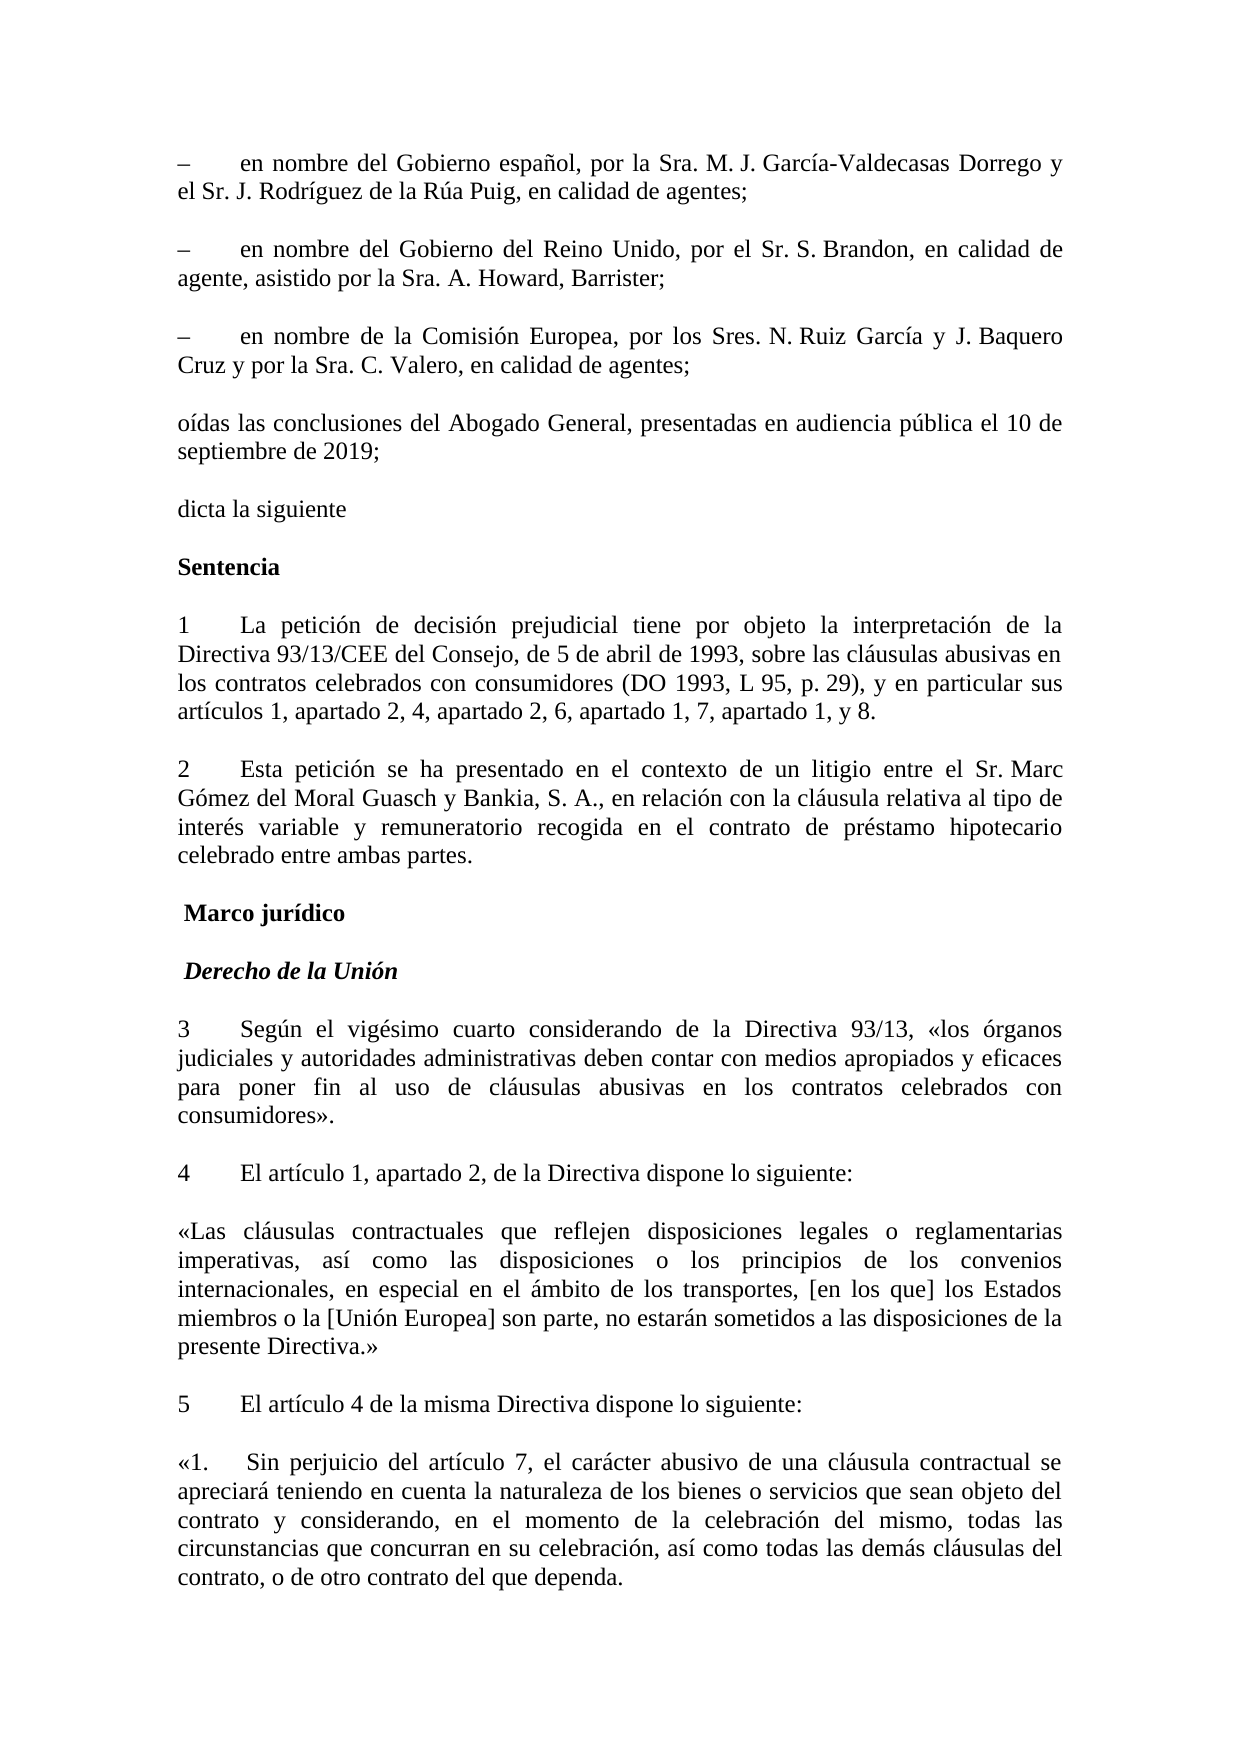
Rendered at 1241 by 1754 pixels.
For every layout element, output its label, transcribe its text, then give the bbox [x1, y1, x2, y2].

text 1 La petición de decisión prejudicial tiene por objeto la interpretación de la Directiva 93/13/CEE del Consejo, de 5 de abril de 1993, sobre las cláusulas abusivas en los contratos celebrados con consumidores (DO 1993, L 95, p. 29), y en particular sus artículos 1, apartado 2, 4, apartado 2, 6, apartado 1, 7, apartado 1, y 8. [177, 610, 1063, 725]
text Marco jurídico [177, 898, 1063, 927]
text «Las cláusulas contractuales que reflejen disposiciones legales o reglamentarias imperativas, así como las disposiciones o los principios de los convenios internacionales, en especial en el ámbito de los transportes, [en los que] los Estados miembros o la [Unión Europea] son parte, no estarán sometidos a las disposiciones de la presente Directiva.» [177, 1216, 1063, 1360]
text Sentencia [177, 552, 1063, 581]
text – en nombre del Gobierno del Reino Unido, por el Sr. S. Brandon, en calidad de agente, asistido por la Sra. A. Howard, Barrister; [177, 234, 1063, 292]
text 2 Esta petición se ha presentado en el contexto de un litigio entre el Sr. Marc Gómez del Moral Guasch y Bankia, S. A., en relación con la cláusula relativa al tipo de interés variable y remuneratorio recogida en el contrato de préstamo hipotecario celebrado entre ambas partes. [177, 754, 1063, 869]
text 3 Según el vigésimo cuarto considerando de la Directiva 93/13, «los órganos judiciales y autoridades administrativas deben contar con medios apropiados y eficaces para poner fin al uso de cláusulas abusivas en los contratos celebrados con consumidores». [177, 1014, 1063, 1129]
text 4 El artículo 1, apartado 2, de la Directiva dispone lo siguiente: [177, 1158, 1063, 1187]
text 5 El artículo 4 de la misma Directiva dispone lo siguiente: [177, 1389, 1063, 1418]
text «1. Sin perjuicio del artículo 7, el carácter abusivo de una cláusula contractual se apreciará teniendo en cuenta la naturaleza de los bienes o servicios que sean objeto del contrato y considerando, en el momento de la celebración del mismo, todas las circunstancias que concurran en su celebración, así como todas las demás cláusulas del contrato, o de otro contrato del que dependa. [177, 1447, 1063, 1591]
text dicta la siguiente [177, 494, 1063, 523]
text oídas las conclusiones del Abogado General, presentadas en audiencia pública el 10 de septiembre de 2019; [177, 408, 1063, 465]
text – en nombre del Gobierno español, por la Sra. M. J. García-Valdecasas Dorrego y el Sr. J. Rodríguez de la Rúa Puig, en calidad de agentes; [177, 148, 1063, 205]
text Derecho de la Unión [177, 956, 1063, 985]
text – en nombre de la Comisión Europea, por los Sres. N. Ruiz García y J. Baquero Cruz y por la Sra. C. Valero, en calidad de agentes; [177, 321, 1063, 378]
